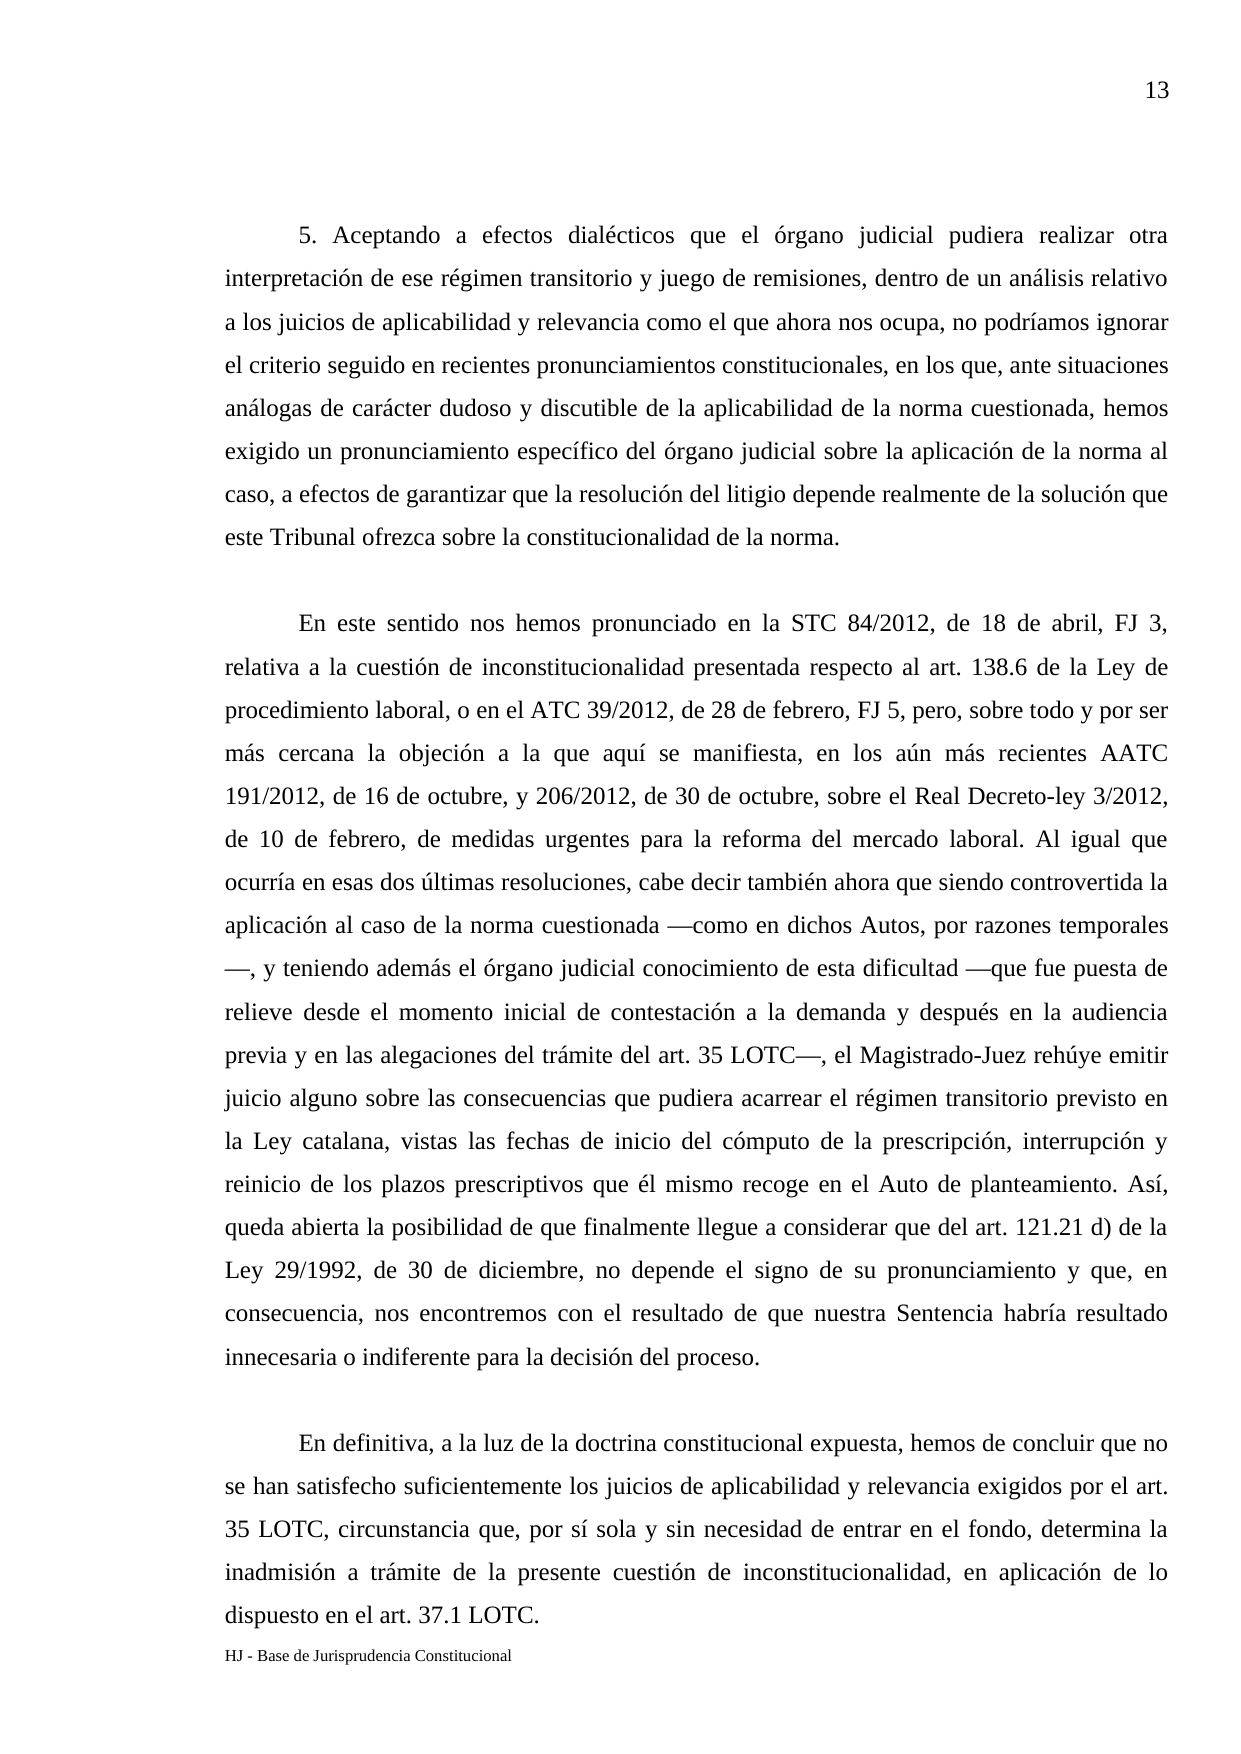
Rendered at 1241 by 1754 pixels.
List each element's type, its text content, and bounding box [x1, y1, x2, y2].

text En definitiva, a la luz de la doctrina constitucional expuesta, hemos de concluir que no se han satisfecho suficientemente los juicios de aplicabilidad y relevancia exigidos por el art. 35 LOTC, circunstancia que, por sí sola y sin necesidad de entrar en el fondo, determina la inadmisión a trámite de la presente cuestión de inconstitucionalidad, en aplicación de lo dispuesto en el art. 37.1 LOTC. [224, 1428, 1169, 1629]
text 5. Aceptando a efectos dialécticos que el órgano judicial pudiera realizar otra interpretación de ese régimen transitorio y juego de remisiones, dentro de un análisis relativo a los juicios de aplicabilidad y relevancia como el que ahora nos ocupa, no podríamos ignorar el criterio seguido en recientes pronunciamientos constitucionales, en los que, ante situaciones análogas de carácter dudoso y discutible de la aplicabilidad de la norma cuestionada, hemos exigido un pronunciamiento específico del órgano judicial sobre la aplicación de la norma al caso, a efectos de garantizar que la resolución del litigio depende realmente de la solución que este Tribunal ofrezca sobre la constitucionalidad de la norma. [224, 220, 1169, 551]
text En este sentido nos hemos pronunciado en la STC 84/2012, de 18 de abril, FJ 3, relativa a la cuestión de inconstitucionalidad presentada respecto al art. 138.6 de la Ley de procedimiento laboral, o en el ATC 39/2012, de 28 de febrero, FJ 5, pero, sobre todo y por ser más cercana la objeción a la que aquí se manifiesta, en los aún más recientes AATC 191/2012, de 16 de octubre, y 206/2012, de 30 de octubre, sobre el Real Decreto-ley 3/2012, de 10 de febrero, de medidas urgentes para la reforma del mercado laboral. Al igual que ocurría en esas dos últimas resoluciones, cabe decir también ahora que siendo controvertida la aplicación al caso de la norma cuestionada —como en dichos Autos, por razones temporales—, y teniendo además el órgano judicial conocimiento de esta dificultad —que fue puesta de relieve desde el momento inicial de contestación a la demanda y después en la audiencia previa y en las alegaciones del trámite del art. 35 LOTC—, el Magistrado-Juez rehúye emitir juicio alguno sobre las consecuencias que pudiera acarrear el régimen transitorio previsto en la Ley catalana, vistas las fechas de inicio del cómputo de la prescripción, interrupción y reinicio de los plazos prescriptivos que él mismo recoge en el Auto de planteamiento. Así, queda abierta la posibilidad de que finalmente llegue a considerar que del art. 121.21 d) de la Ley 29/1992, de 30 de diciembre, no depende el signo de su pronunciamiento y que, en consecuencia, nos encontremos con el resultado de que nuestra Sentencia habría resultado innecesaria o indiferente para la decisión del proceso. [224, 608, 1169, 1370]
